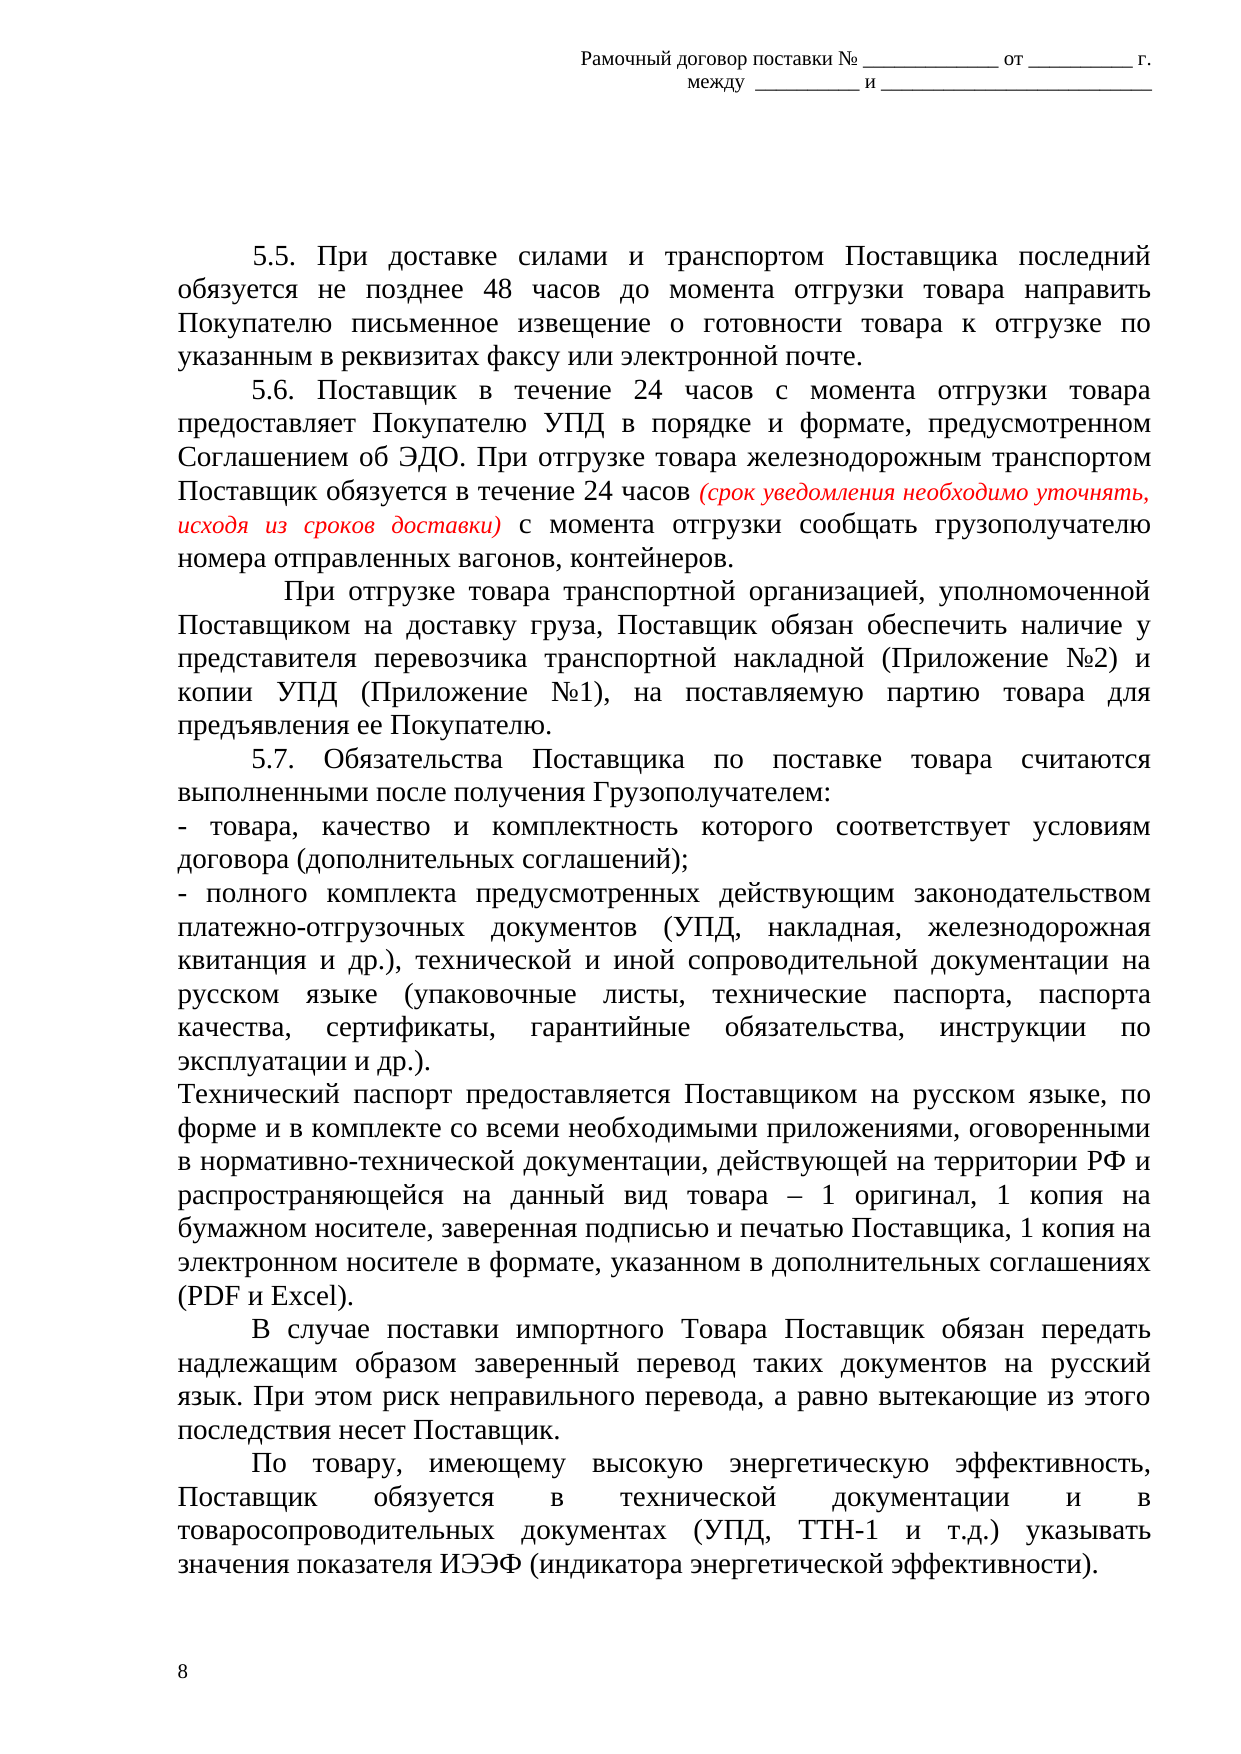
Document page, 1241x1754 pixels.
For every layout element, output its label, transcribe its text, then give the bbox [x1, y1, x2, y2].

text Технический паспорт предоставляется Поставщиком на русском языке, по форме и в комплекте со всеми необходимыми приложениями, оговоренными в нормативно-технической документации, действующей на территории РФ и распространяющейся на данный вид товара – 1 оригинал, 1 копия на бумажном носителе, заверенная подписью и печатью Поставщика, 1 копия на электронном носителе в формате, указанном в дополнительных соглашениях (PDF и Excel). [177, 1076, 1152, 1311]
text В случае поставки импортного Товара Поставщик обязан передать надлежащим образом заверенный перевод таких документов на русский язык. При этом риск неправильного перевода, а равно вытекающие из этого последствия несет Поставщик. [177, 1311, 1152, 1445]
text 5.7. Обязательства Поставщика по поставке товара считаются выполненными после получения Грузополучателем: [177, 741, 1152, 808]
text - товара, качество и комплектность которого соответствует условиям договора (дополнительных соглашений); [177, 808, 1152, 875]
text 5.5. При доставке силами и транспортом Поставщика последний обязуется не позднее 48 часов до момента отгрузки товара направить Покупателю письменное извещение о готовности товара к отгрузке по указанным в реквизитах факсу или электронной почте. [177, 238, 1152, 372]
text По товару, имеющему высокую энергетическую эффективность, Поставщик обязуется в технической документации и в товаросопроводительных документах (УПД, ТТН-1 и т.д.) указывать значения показателя ИЭЭФ (индикатора энергетической эффективности). [177, 1445, 1152, 1579]
text При отгрузке товара транспортной организацией, уполномоченной Поставщиком на доставку груза, Поставщик обязан обеспечить наличие у представителя перевозчика транспортной накладной (Приложение №2) и копии УПД (Приложение №1), на поставляемую партию товара для предъявления ее Покупателю. [177, 573, 1152, 741]
text - полного комплекта предусмотренных действующим законодательством платежно-отгрузочных документов (УПД, накладная, железнодорожная квитанция и др.), технической и иной сопроводительной документации на русском языке (упаковочные листы, технические паспорта, паспорта качества, сертификаты, гарантийные обязательства, инструкции по эксплуатации и др.). [177, 875, 1152, 1076]
text 5.6. Поставщик в течение 24 часов с момента отгрузки товара предоставляет Покупателю УПД в порядке и формате, предусмотренном Соглашением об ЭДО. При отгрузке товара железнодорожным транспортом Поставщик обязуется в течение 24 часов (срок уведомления необходимо уточнять, исходя из сроков доставки) с момента отгрузки сообщать грузополучателю номера отправленных вагонов, контейнеров. [177, 372, 1152, 573]
